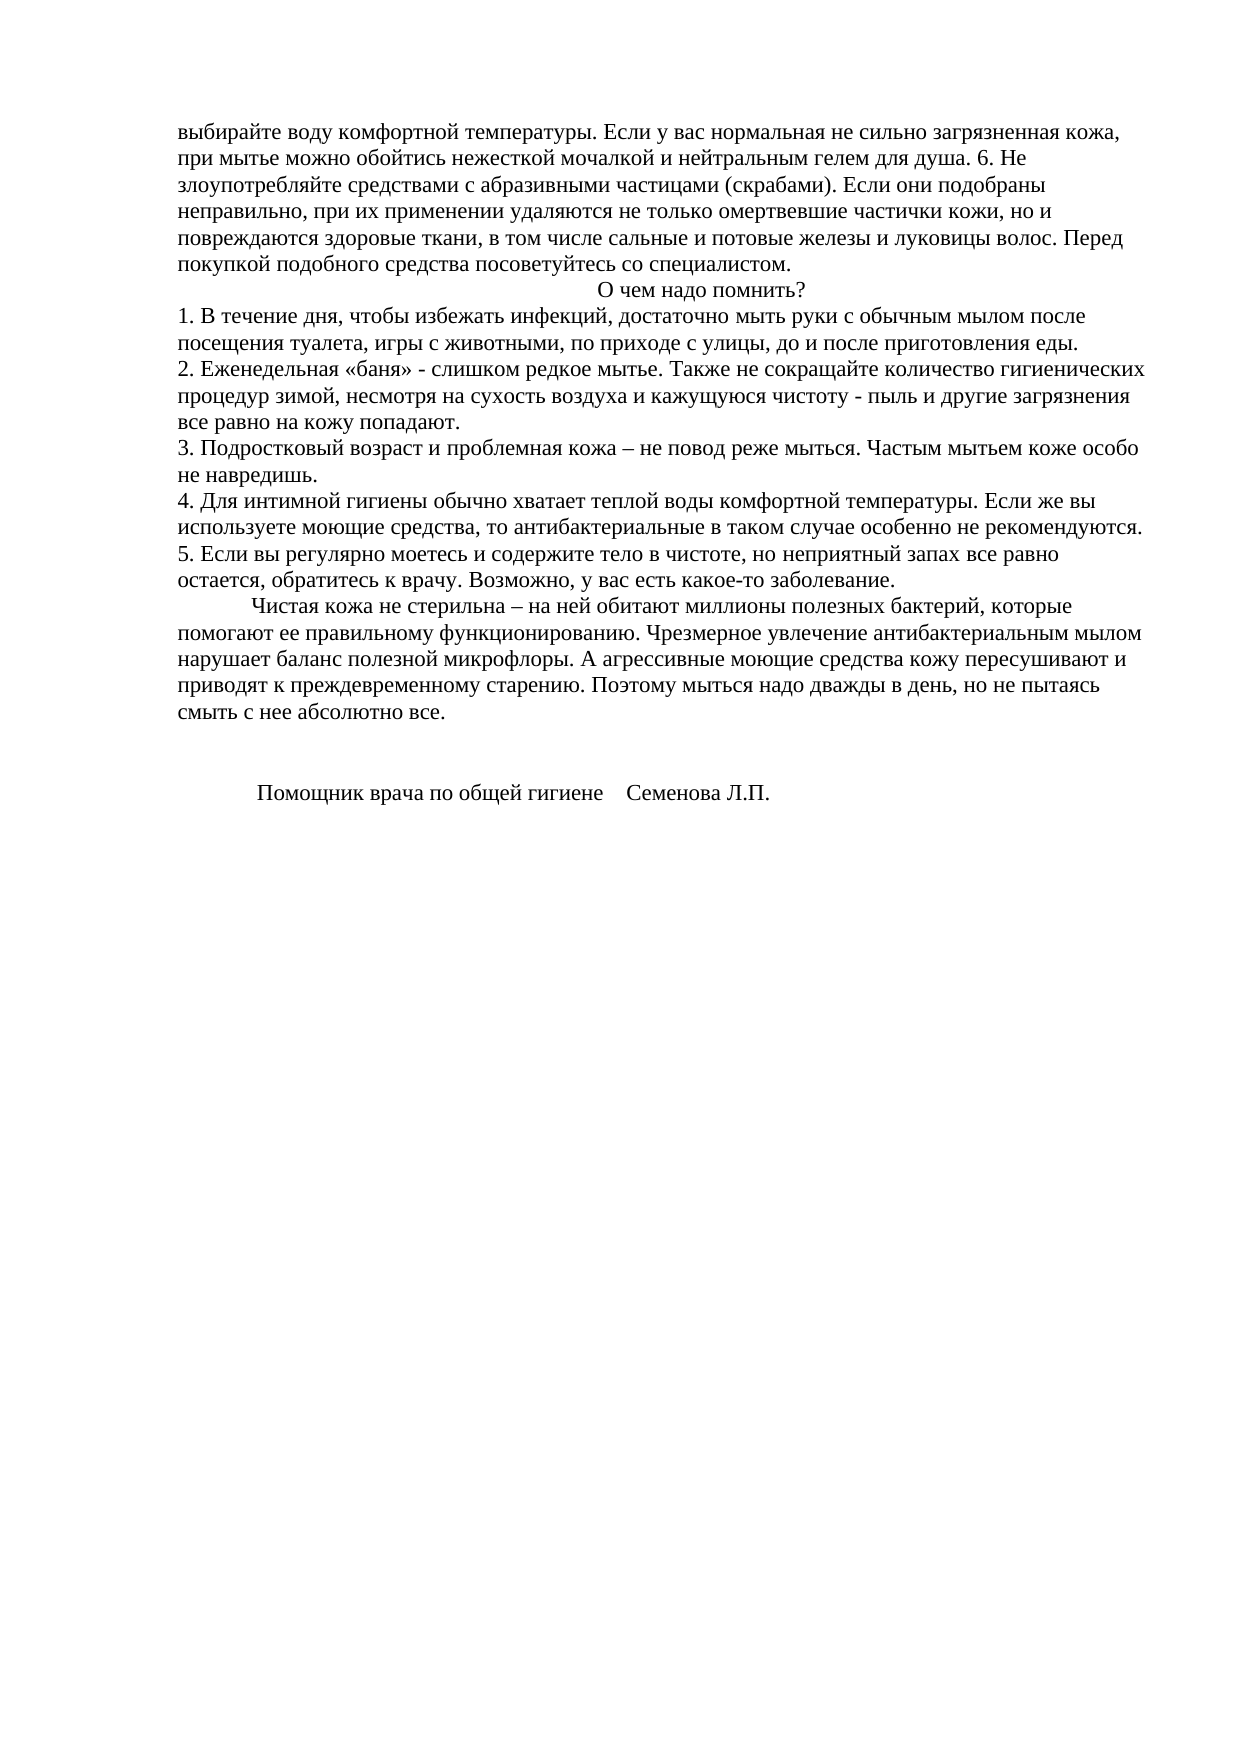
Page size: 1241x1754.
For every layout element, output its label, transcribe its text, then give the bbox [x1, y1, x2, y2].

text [177, 118, 1152, 276]
text 2. Еженедельная «баня» - слишком редкое мытье. Также не сокращайте количество гигиенических процедур зимой, несмотря на сухость воздуха и кажущуюся чистоту - пыль и другие загрязнения все равно на кожу попадают. [177, 355, 1152, 434]
text О чем надо помнить? [177, 276, 1152, 303]
text 4. Для интимной гигиены обычно хватает теплой воды комфортной температуры. Если же вы используете моющие средства, то антибактериальные в таком случае особенно не рекомендуются. 5. Если вы регулярно моетесь и содержите тело в чистоте, но неприятный запах все равно остается, обратитесь к врачу. Возможно, у вас есть какое-то заболевание. [177, 487, 1152, 592]
text Помощник врача по общей гигиене Семенова Л.П. [177, 779, 1152, 805]
text Чистая кожа не стерильна – на ней обитают миллионы полезных бактерий, которые помогают ее правильному функционированию. Чрезмерное увлечение антибактериальным мылом нарушает баланс полезной микрофлоры. А агрессивные моющие средства кожу пересушивают и приводят к преждевременному старению. Поэтому мыться надо дважды в день, но не пытаясь смыть с нее абсолютно все. [177, 592, 1152, 724]
text 3. Подростковый возраст и проблемная кожа – не повод реже мыться. Частым мытьем коже особо не навредишь. [177, 434, 1152, 487]
text 1. В течение дня, чтобы избежать инфекций, достаточно мыть руки с обычным мылом после посещения туалета, игры с животными, по приходе с улицы, до и после приготовления еды. [177, 303, 1152, 355]
